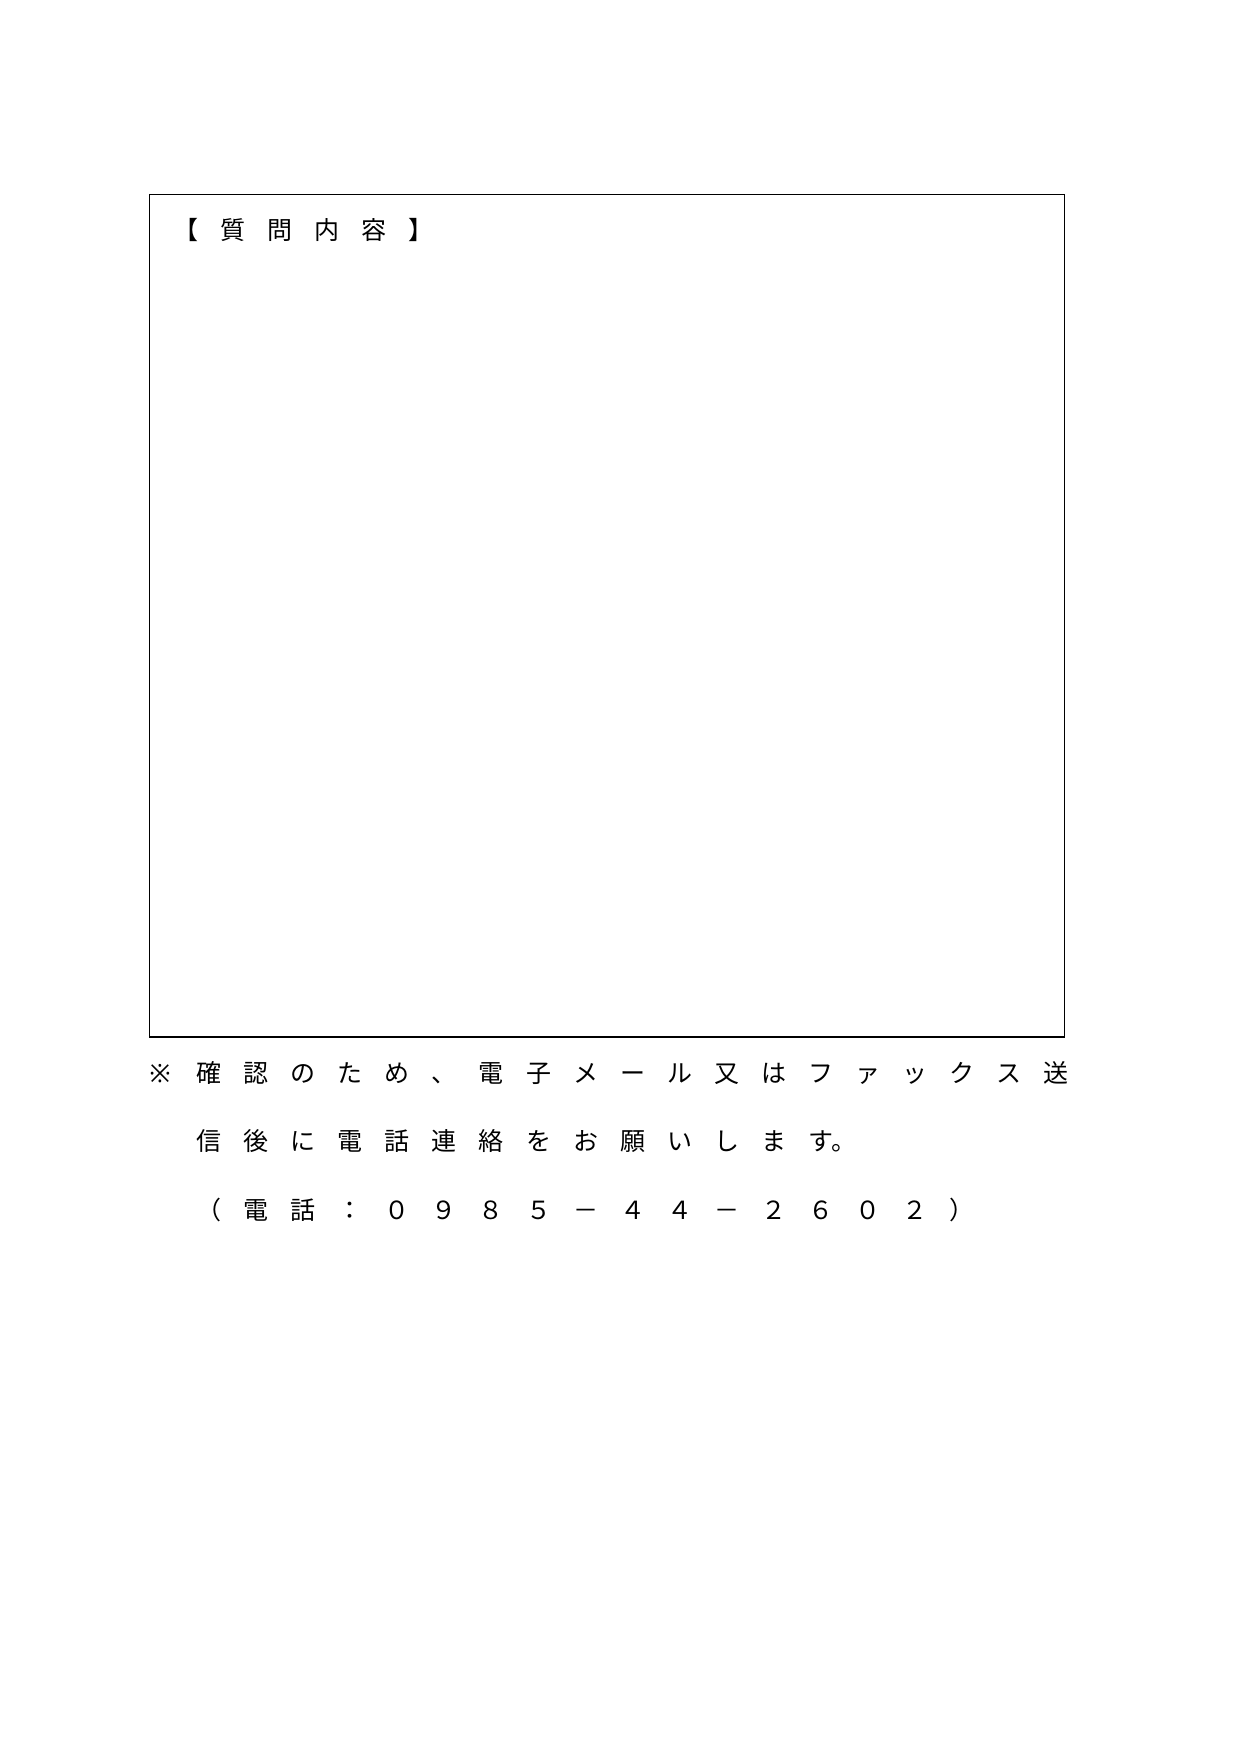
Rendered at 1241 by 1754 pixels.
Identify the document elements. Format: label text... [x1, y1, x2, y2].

list （電話：０９８５－４４－２６０２） [187, 1174, 1091, 1242]
table_cell 【質問内容】 [150, 195, 1064, 1036]
list 確認のため、電子メール又はファックス送信後に電話連絡をお願いします。 [149, 1037, 1091, 1174]
